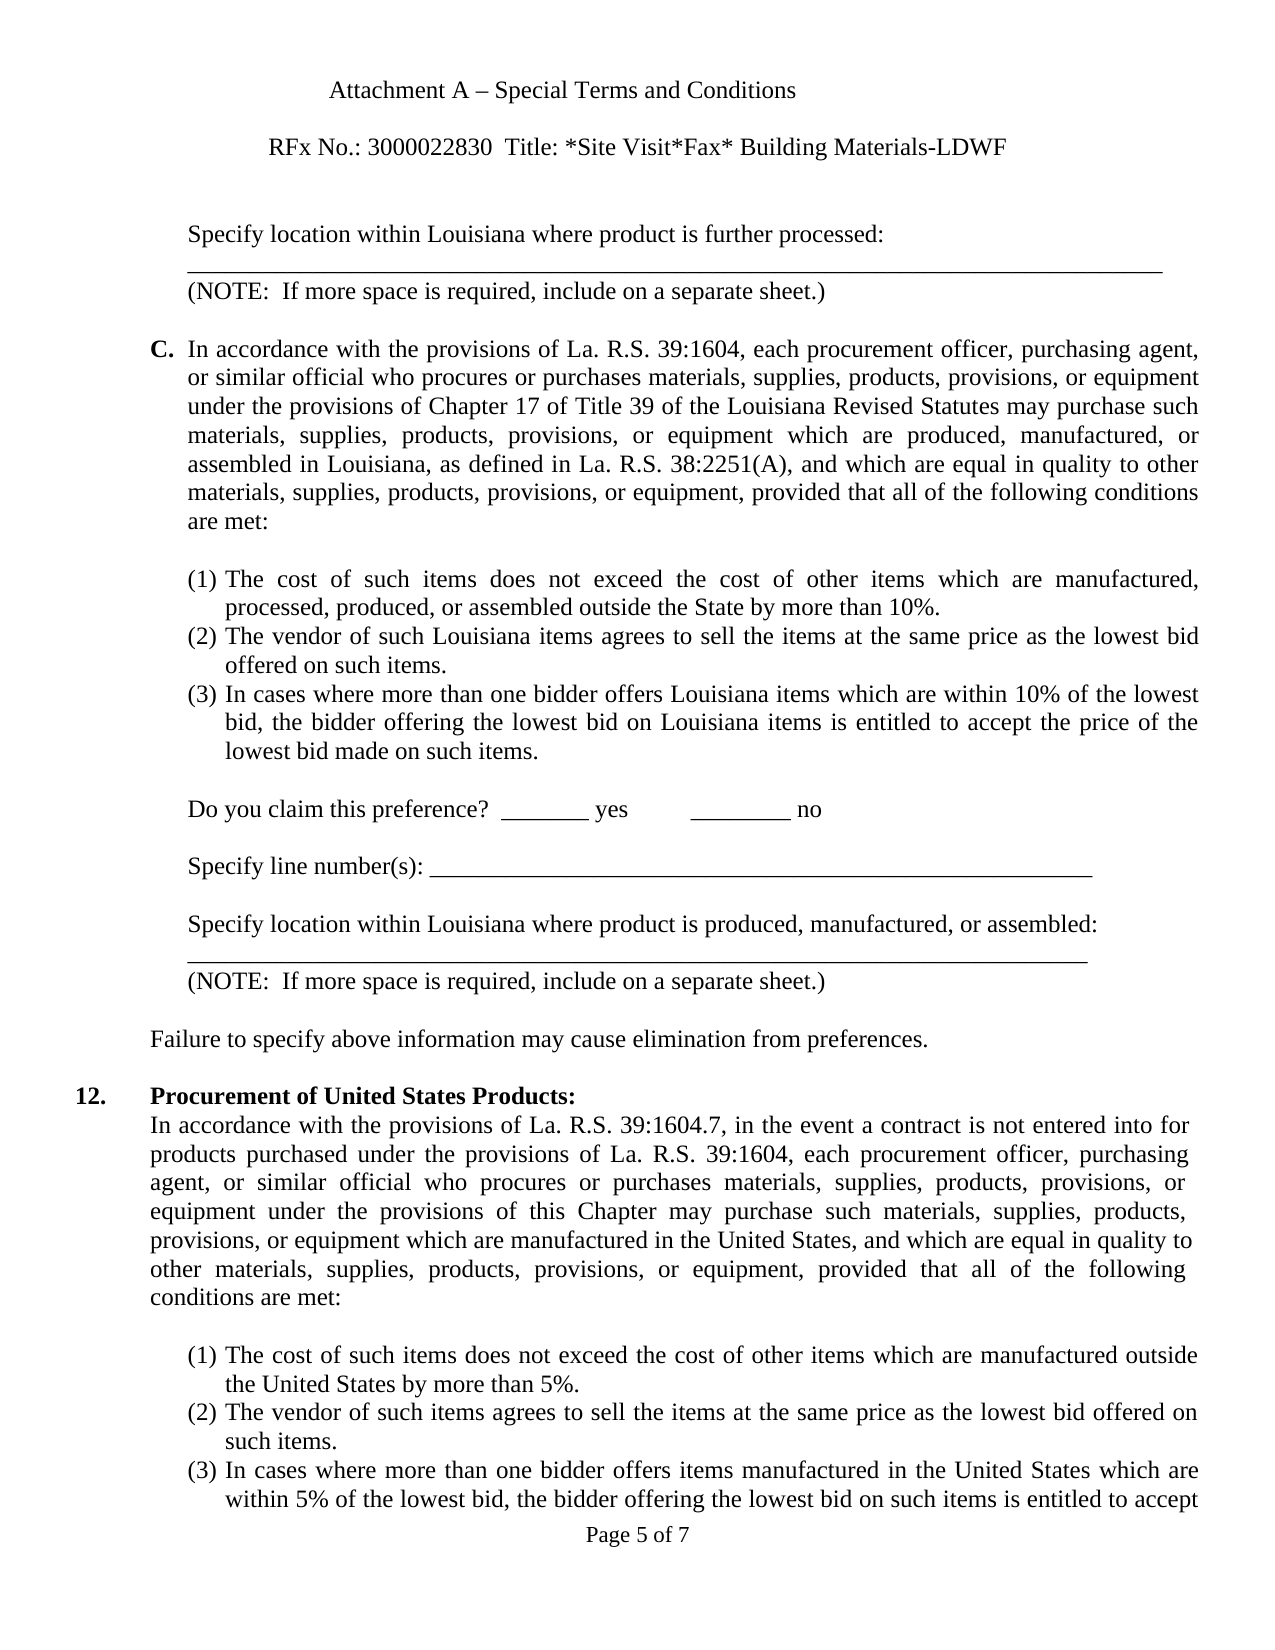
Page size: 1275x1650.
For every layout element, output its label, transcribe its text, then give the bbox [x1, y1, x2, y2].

text Specify location within Louisiana where product is produced, manufactured, or assembled: [150, 909, 1200, 937]
list The vendor of such items agrees to sell the items at the same price as the lowest bid offered on such items. [187, 1397, 1200, 1455]
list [187, 1455, 1200, 1512]
text (NOTE: If more space is required, include on a separate sheet.) [75, 966, 1200, 995]
list In accordance with the provisions of La. R.S. 39:1604, each procurement officer, purchasing agent, or similar official who procures or purchases materials, supplies, products, provisions, or equipment under the provisions of Chapter 17 of Title 39 of the Louisiana Revised Statutes may purchase such materials, supplies, products, provisions, or equipment which are produced, manufactured, or assembled in Louisiana, as defined in La. R.S. 38:2251(A), and which are equal in quality to other materials, supplies, products, provisions, or equipment, provided that all of the following conditions are met: [150, 334, 1200, 535]
list In cases where more than one bidder offers Louisiana items which are within 10% of the lowest bid, the bidder offering the lowest bid on Louisiana items is entitled to accept the price of the lowest bid made on such items. [187, 679, 1200, 765]
text (NOTE: If more space is required, include on a separate sheet.) [75, 276, 1200, 305]
text ________________________________________________________________________ [150, 937, 1200, 966]
list In accordance with the provisions of La. R.S. 39:1604.7, in the event a contract is not entered into for products purchased under the provisions of La. R.S. 39:1604, each procurement officer, purchasing agent, or similar official who procures or purchases materials, supplies, products, provisions, or equipment under the provisions of this Chapter may purchase such materials, supplies, products, provisions, or equipment which are manufactured in the United States, and which are equal in quality to other materials, supplies, products, provisions, or equipment, provided that all of the following conditions are met: [131, 1110, 1200, 1311]
text ______________________________________________________________________________ [112, 247, 1200, 276]
text Do you claim this preference? _______ yes ________ no [150, 794, 1200, 822]
text Specify line number(s): _____________________________________________________ [150, 851, 1200, 880]
list The cost of such items does not exceed the cost of other items which are manufactured outside the United States by more than 5%. [187, 1340, 1200, 1397]
list The cost of such items does not exceed the cost of other items which are manufactured, processed, produced, or assembled outside the State by more than 10%. [187, 564, 1200, 621]
list Procurement of United States Products: [75, 1081, 1200, 1110]
text Specify location within Louisiana where product is further processed: [112, 219, 1200, 247]
text Failure to specify above information may cause elimination from preferences. [150, 1024, 1200, 1052]
list The vendor of such Louisiana items agrees to sell the items at the same price as the lowest bid offered on such items. [187, 621, 1200, 679]
